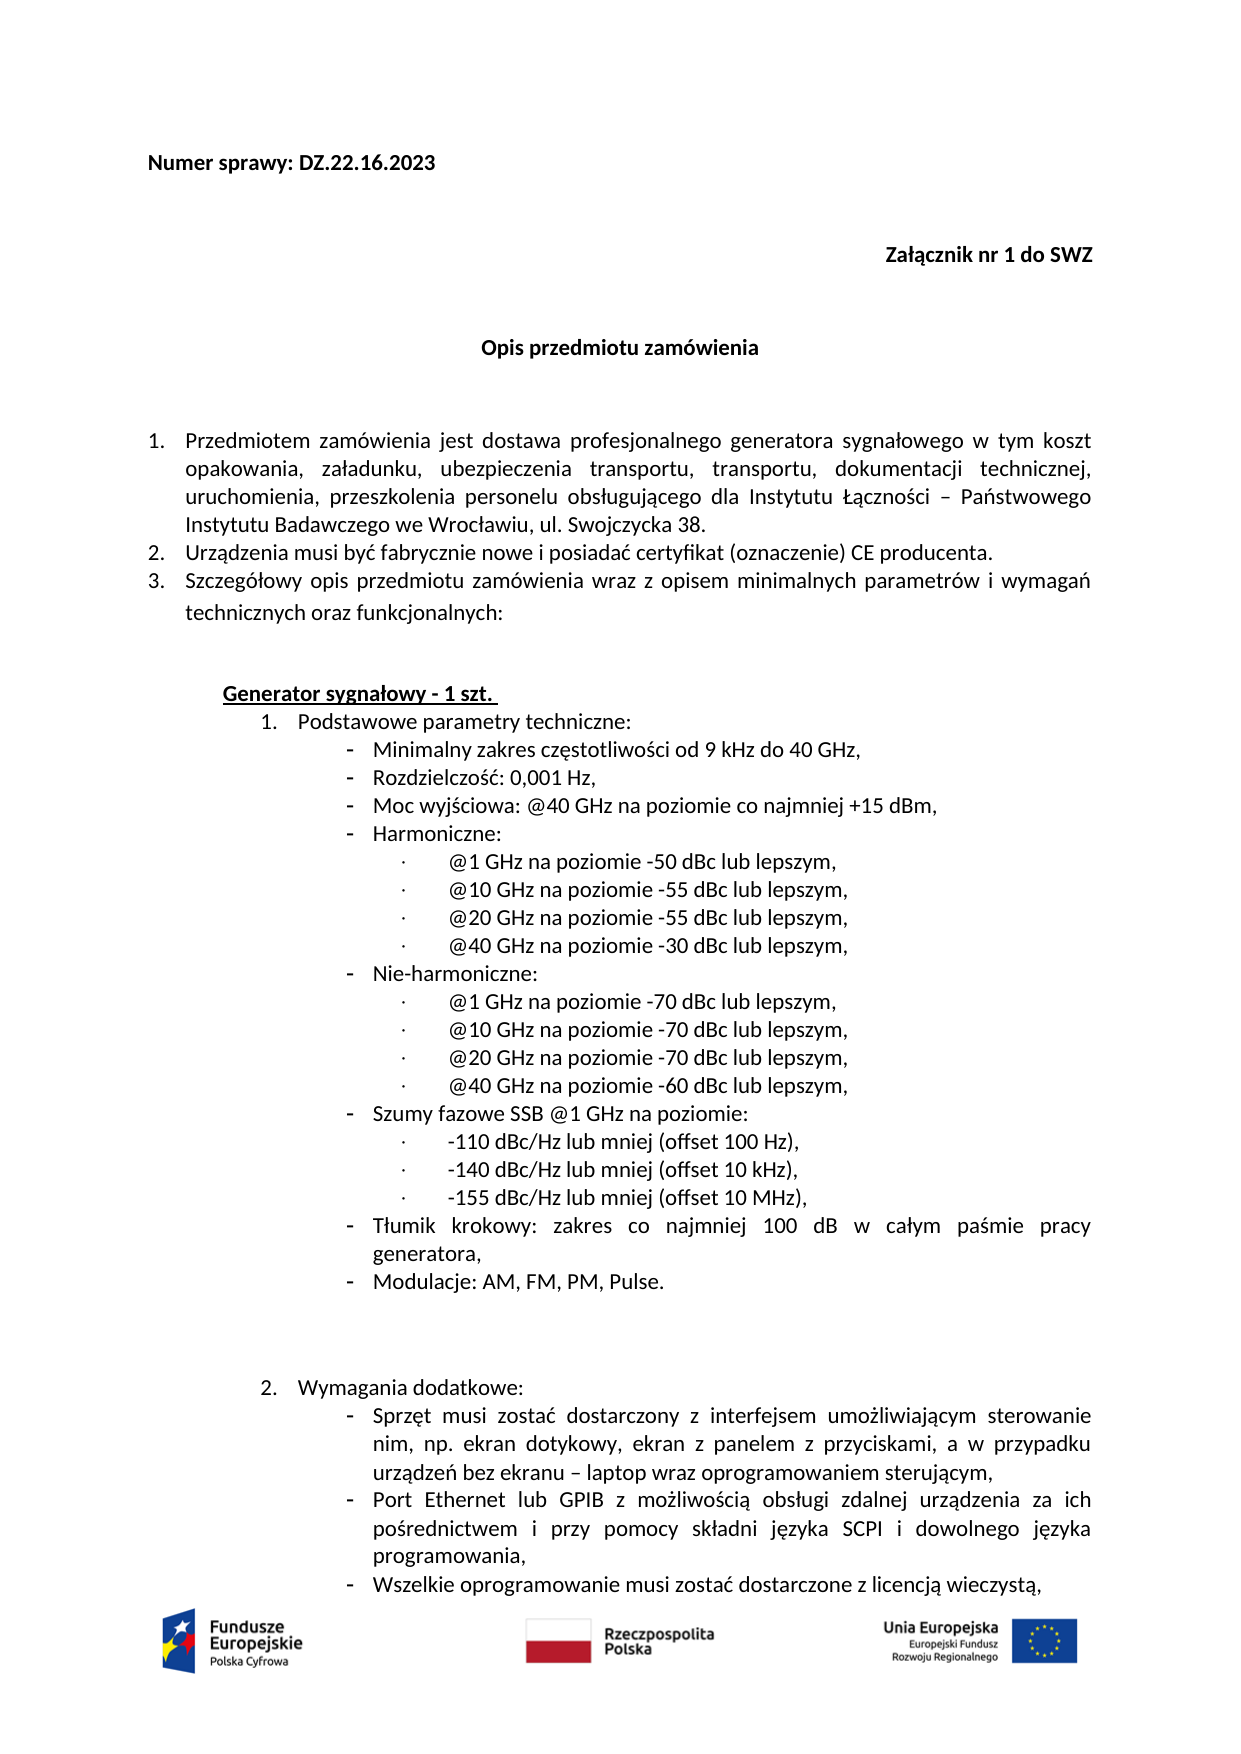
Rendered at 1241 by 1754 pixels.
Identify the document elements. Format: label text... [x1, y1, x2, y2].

list Moc wyjściowa: @40 GHz na poziomie co najmniej +15 dBm, [354, 791, 1093, 819]
list Port Ethernet lub GPIB z możliwością obsługi zdalnej urządzenia za ich pośrednictwem i przy pomocy składni języka SCPI i dowolnego języka programowania, [354, 1486, 1093, 1570]
text Numer sprawy: DZ.22.16.2023 [148, 148, 1093, 176]
list Wszelkie oprogramowanie musi zostać dostarczone z licencją wieczystą, [354, 1570, 1093, 1598]
list @20 GHz na poziomie -55 dBc lub lepszym, [410, 903, 1093, 931]
list @1 GHz na poziomie -70 dBc lub lepszym, [410, 987, 1093, 1015]
list @10 GHz na poziomie -70 dBc lub lepszym, [410, 1015, 1093, 1043]
list Przedmiotem zamówienia jest dostawa profesjonalnego generatora sygnałowego w tym koszt opakowania, załadunku, ubezpieczenia transportu, transportu, dokumentacji technicznej, uruchomienia, przeszkolenia personelu obsługującego dla Instytutu Łączności – Państwowego Instytutu Badawczego we Wrocławiu, ul. Swojczycka 38. [148, 426, 1093, 538]
text Opis przedmiotu zamówienia [148, 333, 1093, 361]
list Sprzęt musi zostać dostarczony z interfejsem umożliwiającym sterowanie nim, np. ekran dotykowy, ekran z panelem z przyciskami, a w przypadku urządzeń bez ekranu – laptop wraz oprogramowaniem sterującym, [354, 1402, 1093, 1486]
list Szczegółowy opis przedmiotu zamówienia wraz z opisem minimalnych parametrów i wymagań technicznych oraz funkcjonalnych: [148, 566, 1093, 626]
list -110 dBc/Hz lub mniej (offset 100 Hz), [410, 1127, 1093, 1155]
list @1 GHz na poziomie -50 dBc lub lepszym, [410, 847, 1093, 875]
list Rozdzielczość: 0,001 Hz, [354, 763, 1093, 791]
list Tłumik krokowy: zakres co najmniej 100 dB w całym paśmie pracy generatora, [354, 1211, 1093, 1267]
list @40 GHz na poziomie -60 dBc lub lepszym, [410, 1071, 1093, 1099]
list Podstawowe parametry techniczne: [260, 707, 1093, 735]
list Generator sygnałowy - 1 szt. [223, 679, 1093, 707]
list Minimalny zakres częstotliwości od 9 kHz do 40 GHz, [354, 735, 1093, 763]
list -140 dBc/Hz lub mniej (offset 10 kHz), [410, 1155, 1093, 1183]
list @40 GHz na poziomie -30 dBc lub lepszym, [410, 931, 1093, 959]
list @20 GHz na poziomie -70 dBc lub lepszym, [410, 1043, 1093, 1071]
list Wymagania dodatkowe: [260, 1373, 1093, 1402]
list Szumy fazowe SSB @1 GHz na poziomie: [354, 1099, 1093, 1127]
list Nie-harmoniczne: [354, 959, 1093, 987]
list @10 GHz na poziomie -55 dBc lub lepszym, [410, 875, 1093, 903]
text Załącznik nr 1 do SWZ [148, 240, 1093, 268]
list Modulacje: AM, FM, PM, Pulse. [354, 1267, 1093, 1296]
list -155 dBc/Hz lub mniej (offset 10 MHz), [410, 1183, 1093, 1211]
picture [147, 1601, 1093, 1681]
list Harmoniczne: [354, 819, 1093, 847]
list Urządzenia musi być fabrycznie nowe i posiadać certyfikat (oznaczenie) CE producenta. [148, 538, 1093, 566]
